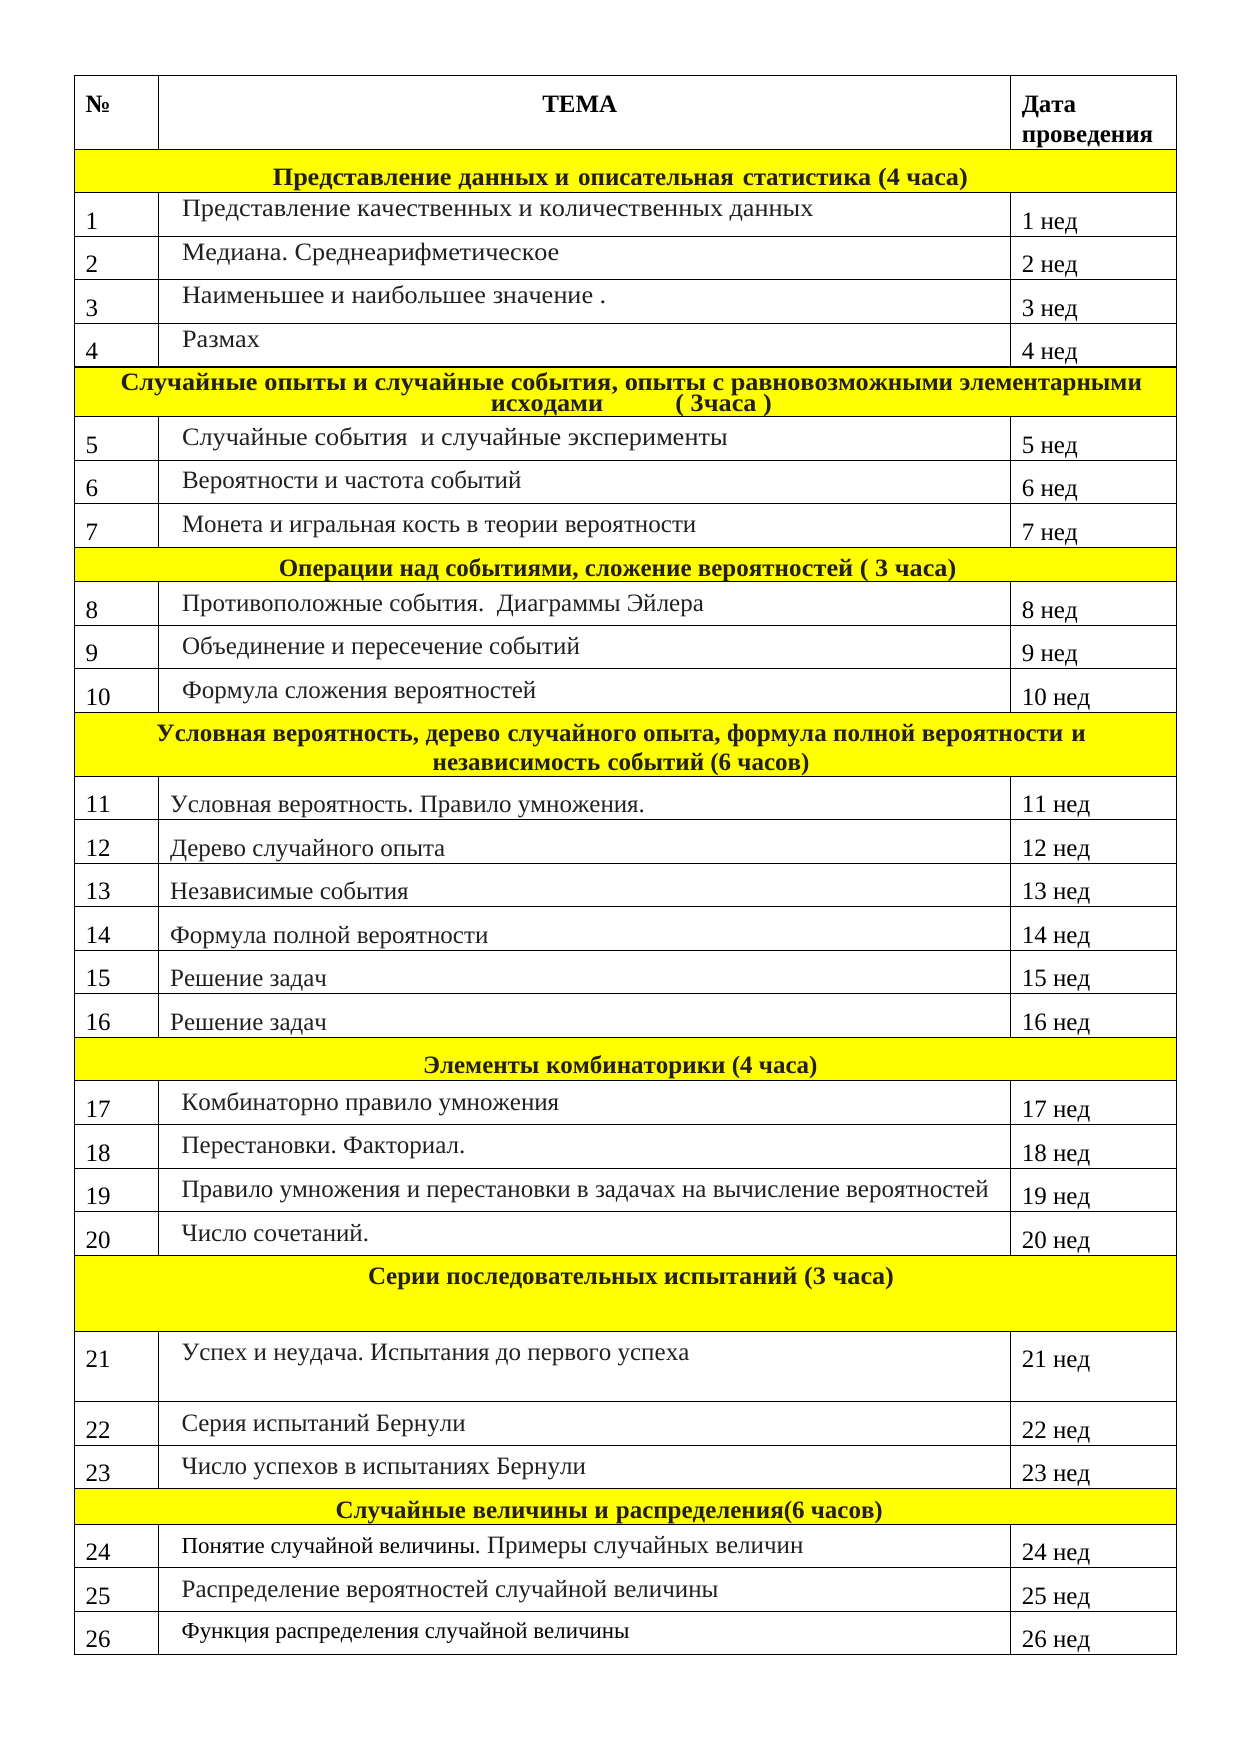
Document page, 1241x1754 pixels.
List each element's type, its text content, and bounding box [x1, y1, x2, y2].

table_cell Дерево случайного опыта [159, 820, 1010, 863]
table_cell 7 [75, 504, 158, 547]
table_cell 25 [75, 1568, 158, 1611]
table_cell 1 нед [1011, 193, 1176, 236]
table_cell 15 [75, 951, 158, 993]
table_cell Серии последовательных испытаний (3 часа) [75, 1256, 1176, 1331]
table_cell Медиана. Среднеарифметическое [159, 237, 1010, 279]
table_cell 12 нед [1011, 820, 1176, 863]
table_cell Правило умножения и перестановки в задачах на вычисление вероятностей [159, 1169, 1010, 1211]
table_cell 17 [75, 1081, 158, 1124]
table_cell Операции над событиями, сложение вероятностей ( 3 часа) [75, 548, 1176, 581]
table_cell 19 [75, 1169, 158, 1211]
table_cell Функция распределения случайной величины [159, 1612, 1010, 1654]
table_cell 16 [75, 994, 158, 1037]
table_cell 6 нед [1011, 461, 1176, 503]
table_cell 2 [75, 237, 158, 279]
table_cell Комбинаторно правило умножения [159, 1081, 1010, 1124]
table_cell 26 [75, 1612, 158, 1654]
table_header ТЕМА [159, 76, 1010, 149]
table_cell 22 [75, 1402, 158, 1445]
table_cell 3 нед [1011, 280, 1176, 323]
table_cell Число сочетаний. [159, 1212, 1010, 1254]
table_cell 24 нед [1011, 1525, 1176, 1567]
table_cell Случайные события и случайные эксперименты [159, 417, 1010, 459]
table_cell Решение задач [159, 951, 1010, 993]
table_cell 7 нед [1011, 504, 1176, 547]
table_cell 1 [75, 193, 158, 236]
table_cell 13 нед [1011, 864, 1176, 906]
table_cell 20 нед [1011, 1212, 1176, 1254]
table_cell Успех и неудача. Испытания до первого успеха [159, 1332, 1010, 1401]
table_cell 5 [75, 417, 158, 459]
table_cell 18 [75, 1125, 158, 1167]
table_cell 4 нед [1011, 324, 1176, 366]
table_cell Противоположные события. Диаграммы Эйлера [159, 582, 1010, 625]
table_cell 13 [75, 864, 158, 906]
table_cell Условная вероятность, дерево случайного опыта, формула полной вероятности и независимость событий (6 часов) [75, 713, 1176, 776]
table_cell Представление данных и описательная статистика (4 часа) [75, 150, 1176, 192]
table_cell 5 нед [1011, 417, 1176, 459]
table_cell 9 [75, 626, 158, 668]
table_header № [75, 76, 158, 149]
table_cell 12 [75, 820, 158, 863]
table_cell 4 [75, 324, 158, 366]
table_cell 10 [75, 669, 158, 712]
table_cell 23 нед [1011, 1446, 1176, 1488]
table_cell 24 [75, 1525, 158, 1567]
table_cell 3 [75, 280, 158, 323]
table_cell 8 нед [1011, 582, 1176, 625]
table_cell 8 [75, 582, 158, 625]
table_cell 21 [75, 1332, 158, 1401]
table_cell Вероятности и частота событий [159, 461, 1010, 503]
table_cell 10 нед [1011, 669, 1176, 712]
table_header Дата проведения [1011, 76, 1176, 149]
table_cell Распределение вероятностей случайной величины [159, 1568, 1010, 1611]
table_cell Серия испытаний Бернули [159, 1402, 1010, 1445]
table_cell Наименьшее и наибольшее значение . [159, 280, 1010, 323]
table_cell 21 нед [1011, 1332, 1176, 1401]
table_cell 14 нед [1011, 907, 1176, 950]
table_cell Представление качественных и количественных данных [159, 193, 1010, 236]
table_cell 2 нед [1011, 237, 1176, 279]
table_cell 11 нед [1011, 777, 1176, 819]
table_cell 22 нед [1011, 1402, 1176, 1445]
table_cell Решение задач [159, 994, 1010, 1037]
table_cell 17 нед [1011, 1081, 1176, 1124]
table_cell 16 нед [1011, 994, 1176, 1037]
table_cell 18 нед [1011, 1125, 1176, 1167]
table_cell Формула сложения вероятностей [159, 669, 1010, 712]
table_cell Независимые события [159, 864, 1010, 906]
table_cell 15 нед [1011, 951, 1176, 993]
table_cell Объединение и пересечение событий [159, 626, 1010, 668]
table_cell Случайные величины и распределения(6 часов) [75, 1489, 1176, 1524]
table_cell 20 [75, 1212, 158, 1254]
table_cell Элементы комбинаторики (4 часа) [75, 1038, 1176, 1080]
table_cell 26 нед [1011, 1612, 1176, 1654]
table_cell Случайные опыты и случайные события, опыты с равновозможными элементарными исходами ( 3часа ) [75, 368, 1176, 416]
table_cell Перестановки. Факториал. [159, 1125, 1010, 1167]
table_cell 19 нед [1011, 1169, 1176, 1211]
table_cell 6 [75, 461, 158, 503]
table_cell 25 нед [1011, 1568, 1176, 1611]
table_cell Число успехов в испытаниях Бернули [159, 1446, 1010, 1488]
table_cell 9 нед [1011, 626, 1176, 668]
table_cell Понятие случайной величины. Примеры случайных величин [159, 1525, 1010, 1567]
table_cell 14 [75, 907, 158, 950]
table_cell Формула полной вероятности [159, 907, 1010, 950]
table_cell 23 [75, 1446, 158, 1488]
table_cell Размах [159, 324, 1010, 366]
table_cell 11 [75, 777, 158, 819]
table_cell Монета и игральная кость в теории вероятности [159, 504, 1010, 547]
table_cell Условная вероятность. Правило умножения. [159, 777, 1010, 819]
